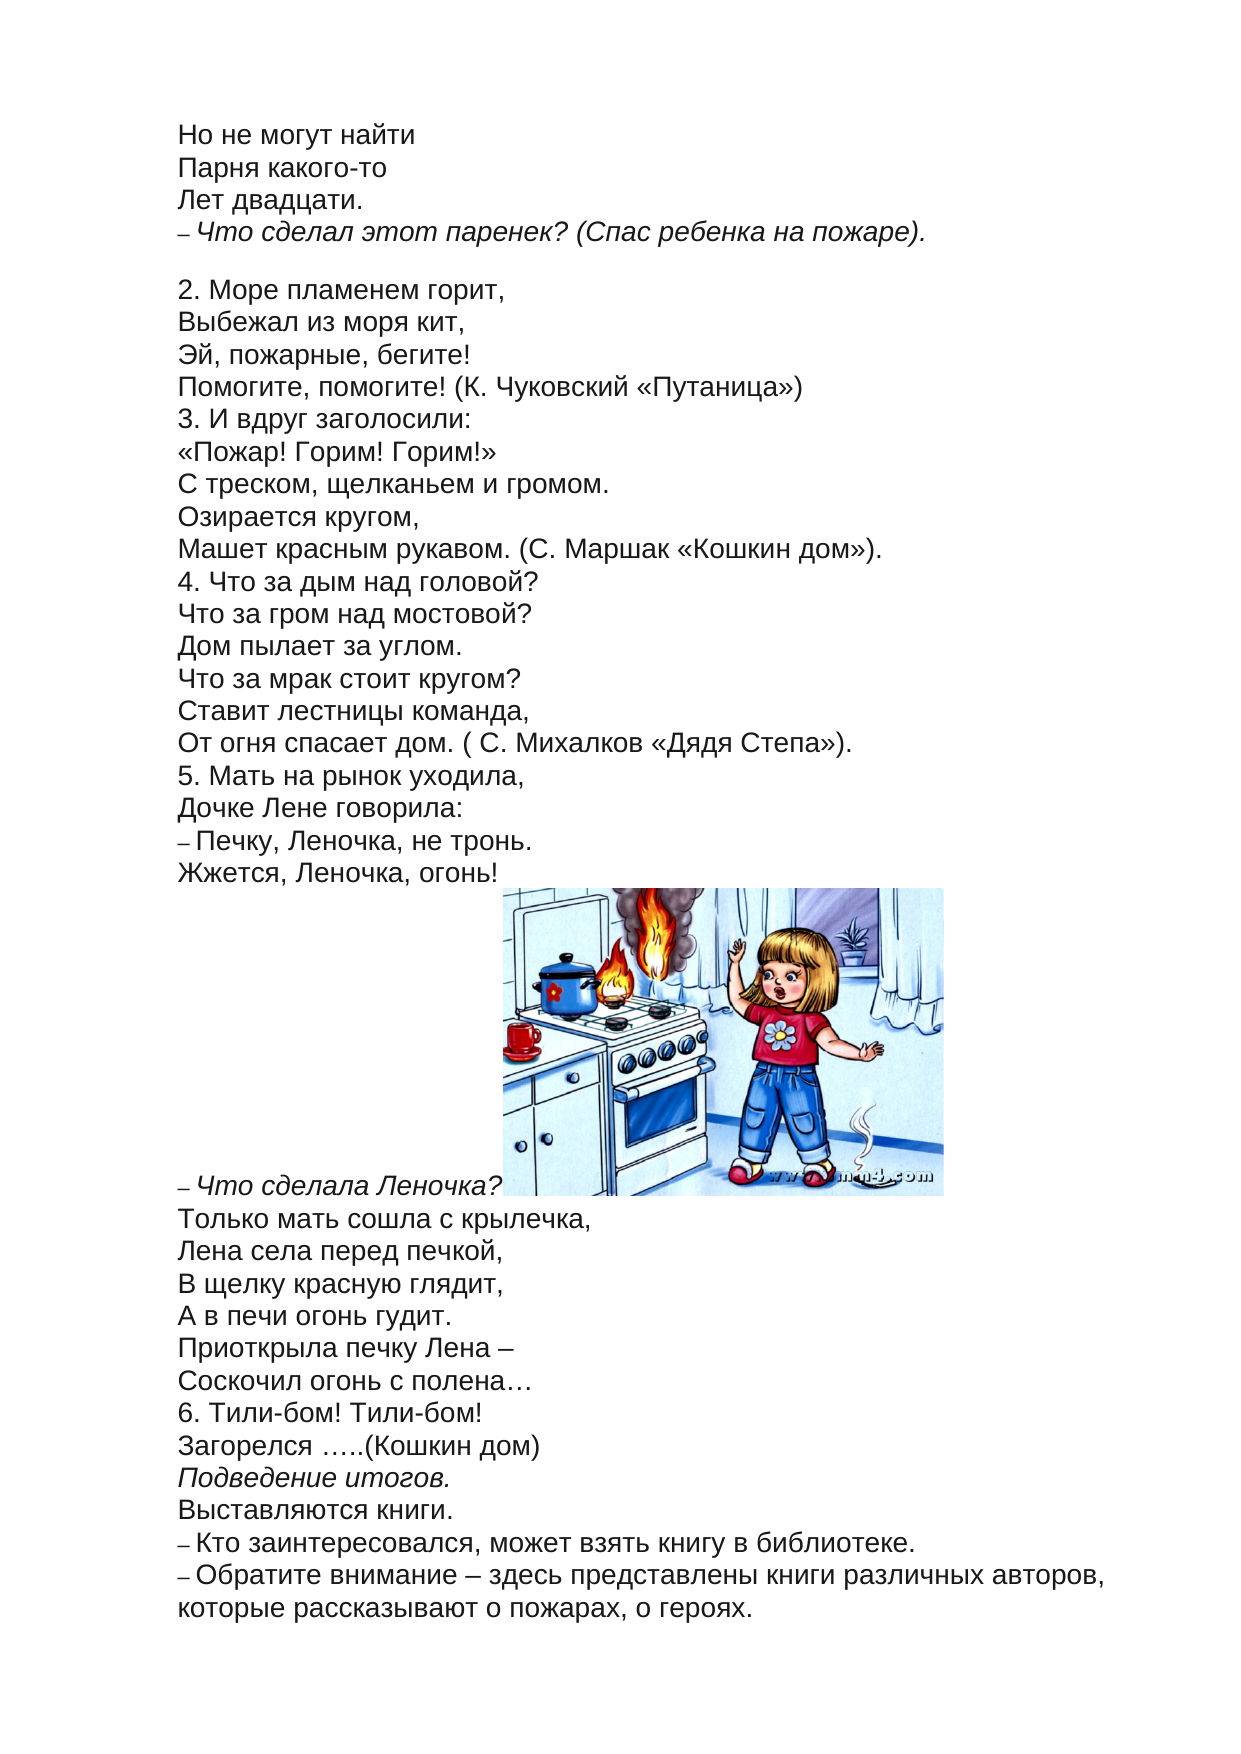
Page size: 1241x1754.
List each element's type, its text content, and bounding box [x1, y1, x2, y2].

text Ставит лестницы команда, [177, 694, 1152, 726]
text Эй, пожарные, бегите! [177, 338, 1152, 370]
text – Кто заинтересовался, может взять книгу в библиотеке. [177, 1526, 1152, 1558]
text Но не могут найти [177, 118, 1152, 151]
text 3. И вдруг заголосили: [177, 402, 1152, 435]
text Дочке Лене говорила: [177, 791, 1152, 824]
text 6. Тили-бом! Тили-бом! [177, 1396, 1152, 1428]
text Машет красным рукавом. (С. Маршак «Кошкин дом»). [177, 532, 1152, 564]
text Жжется, Леночка, огонь! [177, 856, 1152, 888]
text – Что сделал этот паренек? (Спас ребенка на пожаре). [177, 215, 1152, 248]
text Лена села перед печкой, [177, 1234, 1152, 1267]
text Подведение итогов. [177, 1461, 1152, 1493]
text 5. Мать на рынок уходила, [177, 759, 1152, 791]
text – Обратите внимание – здесь представлены книги различных авторов, которые рассказывают о пожарах, о героях. [177, 1558, 1152, 1623]
text От огня спасает дом. ( С. Михалков «Дядя Степа»). [177, 726, 1152, 759]
text – Печку, Леночка, не тронь. [177, 824, 1152, 856]
text Соскочил огонь с полена… [177, 1364, 1152, 1396]
text А в печи огонь гудит. [177, 1299, 1152, 1331]
text Приоткрыла печку Лена – [177, 1331, 1152, 1364]
text Озирается кругом, [177, 500, 1152, 532]
text С треском, щелканьем и громом. [177, 467, 1152, 500]
picture [503, 888, 944, 1196]
text Парня какого-то [177, 151, 1152, 183]
text «Пожар! Горим! Горим!» [177, 435, 1152, 467]
text Загорелся …..(Кошкин дом) [177, 1428, 1152, 1461]
text Выставляются книги. [177, 1493, 1152, 1526]
text Выбежал из моря кит, [177, 305, 1152, 338]
text Только мать сошла с крылечка, [177, 1202, 1152, 1234]
text Помогите, помогите! (К. Чуковский «Путаница») [177, 370, 1152, 402]
text Что за мрак стоит кругом? [177, 662, 1152, 694]
text Что за гром над мостовой? [177, 597, 1152, 629]
text Лет двадцати. [177, 183, 1152, 215]
text Дом пылает за углом. [177, 629, 1152, 662]
text В щелку красную глядит, [177, 1267, 1152, 1299]
text 2. Море пламенем горит, [177, 273, 1152, 305]
text 4. Что за дым над головой? [177, 564, 1152, 597]
